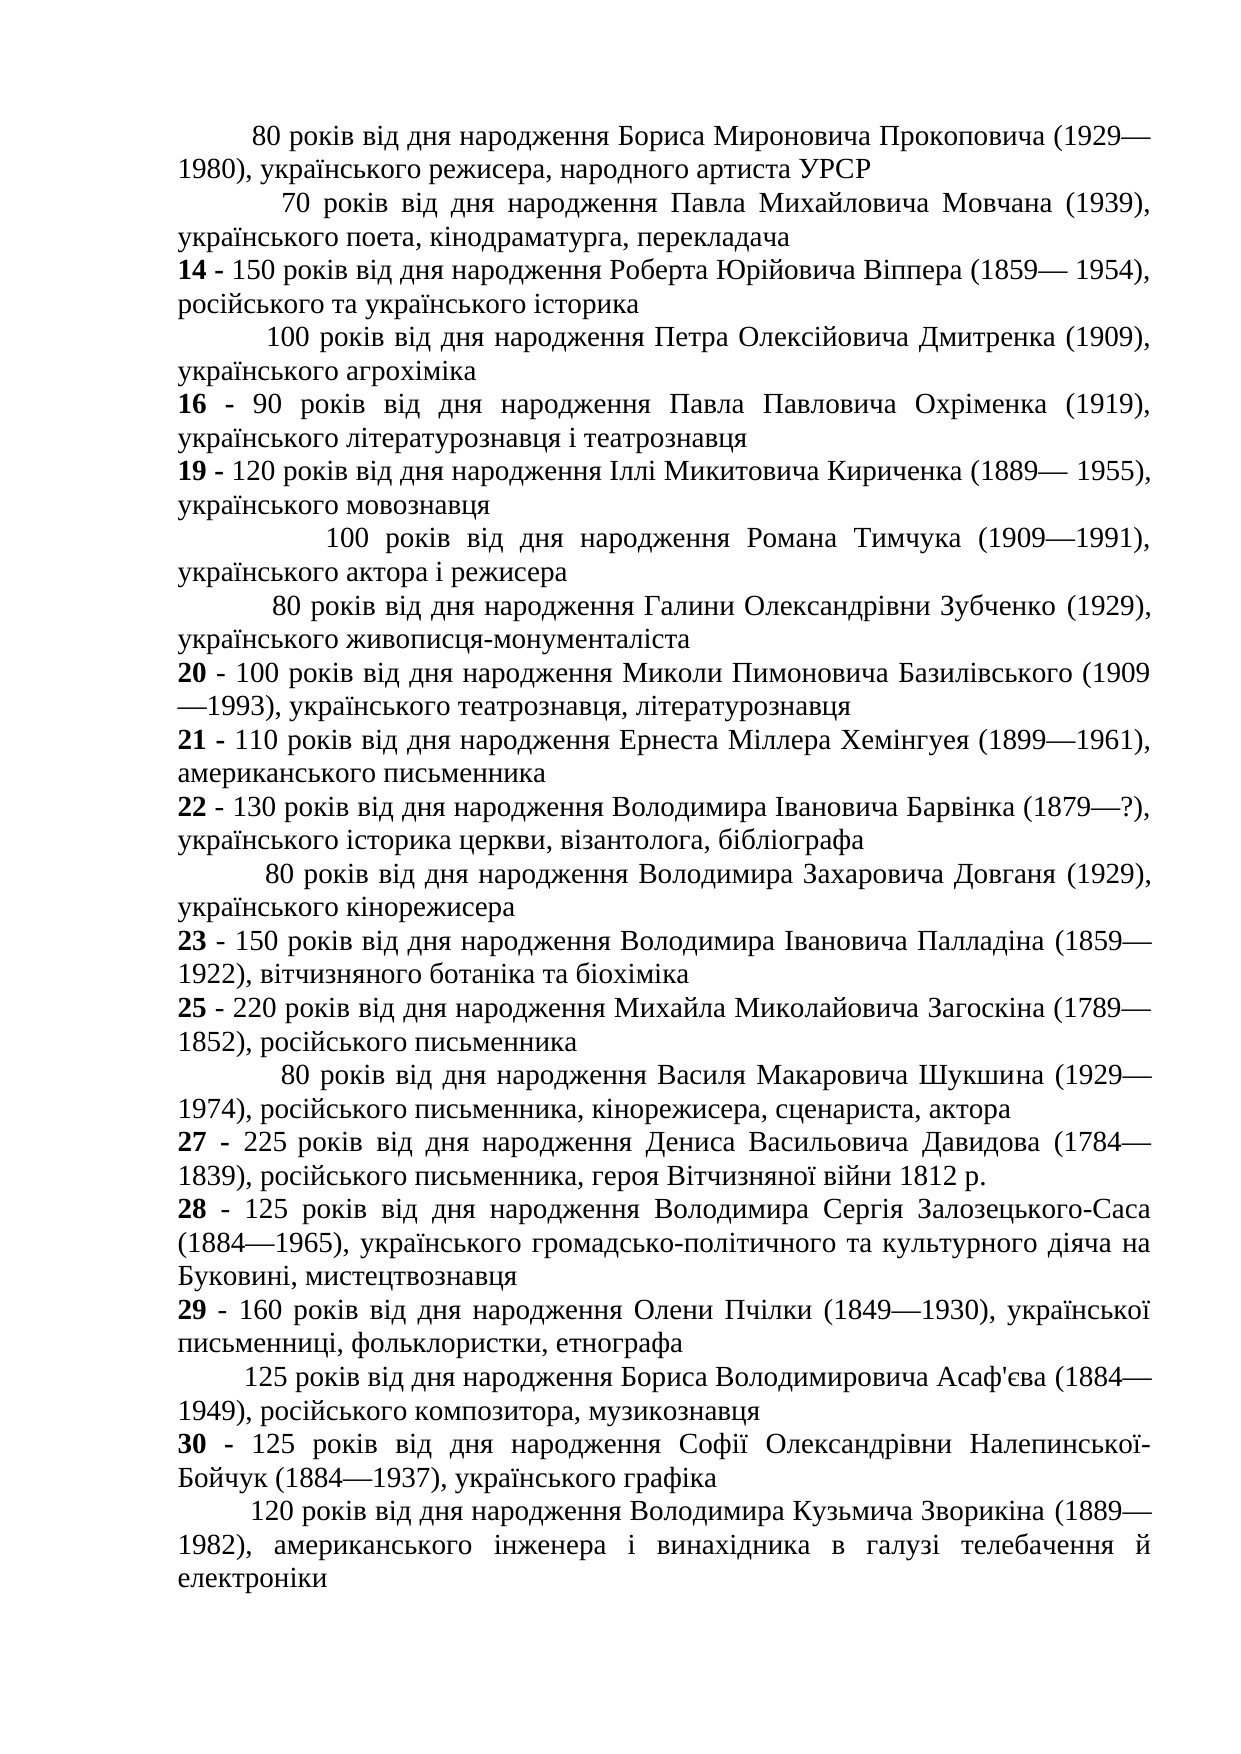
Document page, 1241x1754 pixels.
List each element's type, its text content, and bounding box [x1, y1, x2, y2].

text 120 років від дня народження Володимира Кузьмича Зворикіна (1889—1982), американського інженера і винахідника в галузі телебачення й електроніки [177, 1493, 1152, 1594]
text 25 - 220 років від дня народження Михайла Миколайовича Загоскіна (1789—1852), російського письменника [177, 990, 1152, 1057]
text 80 років від дня народження Василя Макаровича Шукшина (1929—1974), російського письменника, кінорежисера, сценариста, актора [177, 1057, 1152, 1124]
text 80 років від дня народження Галини Олександрівни Зубченко (1929), українського живописця-монументаліста [177, 588, 1152, 655]
text 70 років від дня народження Павла Михайловича Мовчана (1939), українського поета, кінодраматурга, перекладача [177, 185, 1152, 252]
text 27 - 225 років від дня народження Дениса Васильовича Давидова (1784—1839), російського письменника, героя Вітчизняної війни 1812 р. [177, 1124, 1152, 1191]
text 100 років від дня народження Петра Олексійовича Дмитренка (1909), українського агрохіміка [177, 319, 1152, 386]
text 16 - 90 років від дня народження Павла Павловича Охріменка (1919), українського літературознавця і театрознавця [177, 386, 1152, 453]
text 30 - 125 років від дня народження Софії Олександрівни Налепинської- Бойчук (1884—1937), українського графіка [177, 1426, 1152, 1493]
text 20 - 100 років від дня народження Миколи Пимоновича Базилівського (1909—1993), українського театрознавця, літературознавця [177, 655, 1152, 722]
text 22 - 130 років від дня народження Володимира Івановича Барвінка (1879—?), українського історика церкви, візантолога, бібліографа [177, 789, 1152, 856]
text 14 - 150 років від дня народження Роберта Юрійовича Віппера (1859— 1954), російського та українського історика [177, 252, 1152, 319]
text 125 років від дня народження Бориса Володимировича Асаф'єва (1884—1949), російського композитора, музикознавця [177, 1359, 1152, 1426]
text 29 - 160 років від дня народження Олени Пчілки (1849—1930), української письменниці, фольклористки, етнографа [177, 1292, 1152, 1359]
text 23 - 150 років від дня народження Володимира Івановича Палладіна (1859—1922), вітчизняного ботаніка та біохіміка [177, 923, 1152, 990]
text 80 років від дня народження Бориса Мироновича Прокоповича (1929—1980), українського режисера, народного артиста УРСР [177, 118, 1152, 185]
text 80 років від дня народження Володимира Захаровича Довганя (1929), українського кінорежисера [177, 856, 1152, 923]
text 21 - 110 років від дня народження Ернеста Міллера Хемінгуея (1899—1961), американського письменника [177, 722, 1152, 789]
text 28 - 125 років від дня народження Володимира Сергія Залозецького-Саса (1884—1965), українського громадсько-політичного та культурного діяча на Буковині, мистецтвознавця [177, 1191, 1152, 1292]
text 19 - 120 років від дня народження Іллі Микитовича Кириченка (1889— 1955), українського мовознавця [177, 453, 1152, 521]
text 100 років від дня народження Романа Тимчука (1909—1991), українського актора і режисера [177, 521, 1152, 588]
